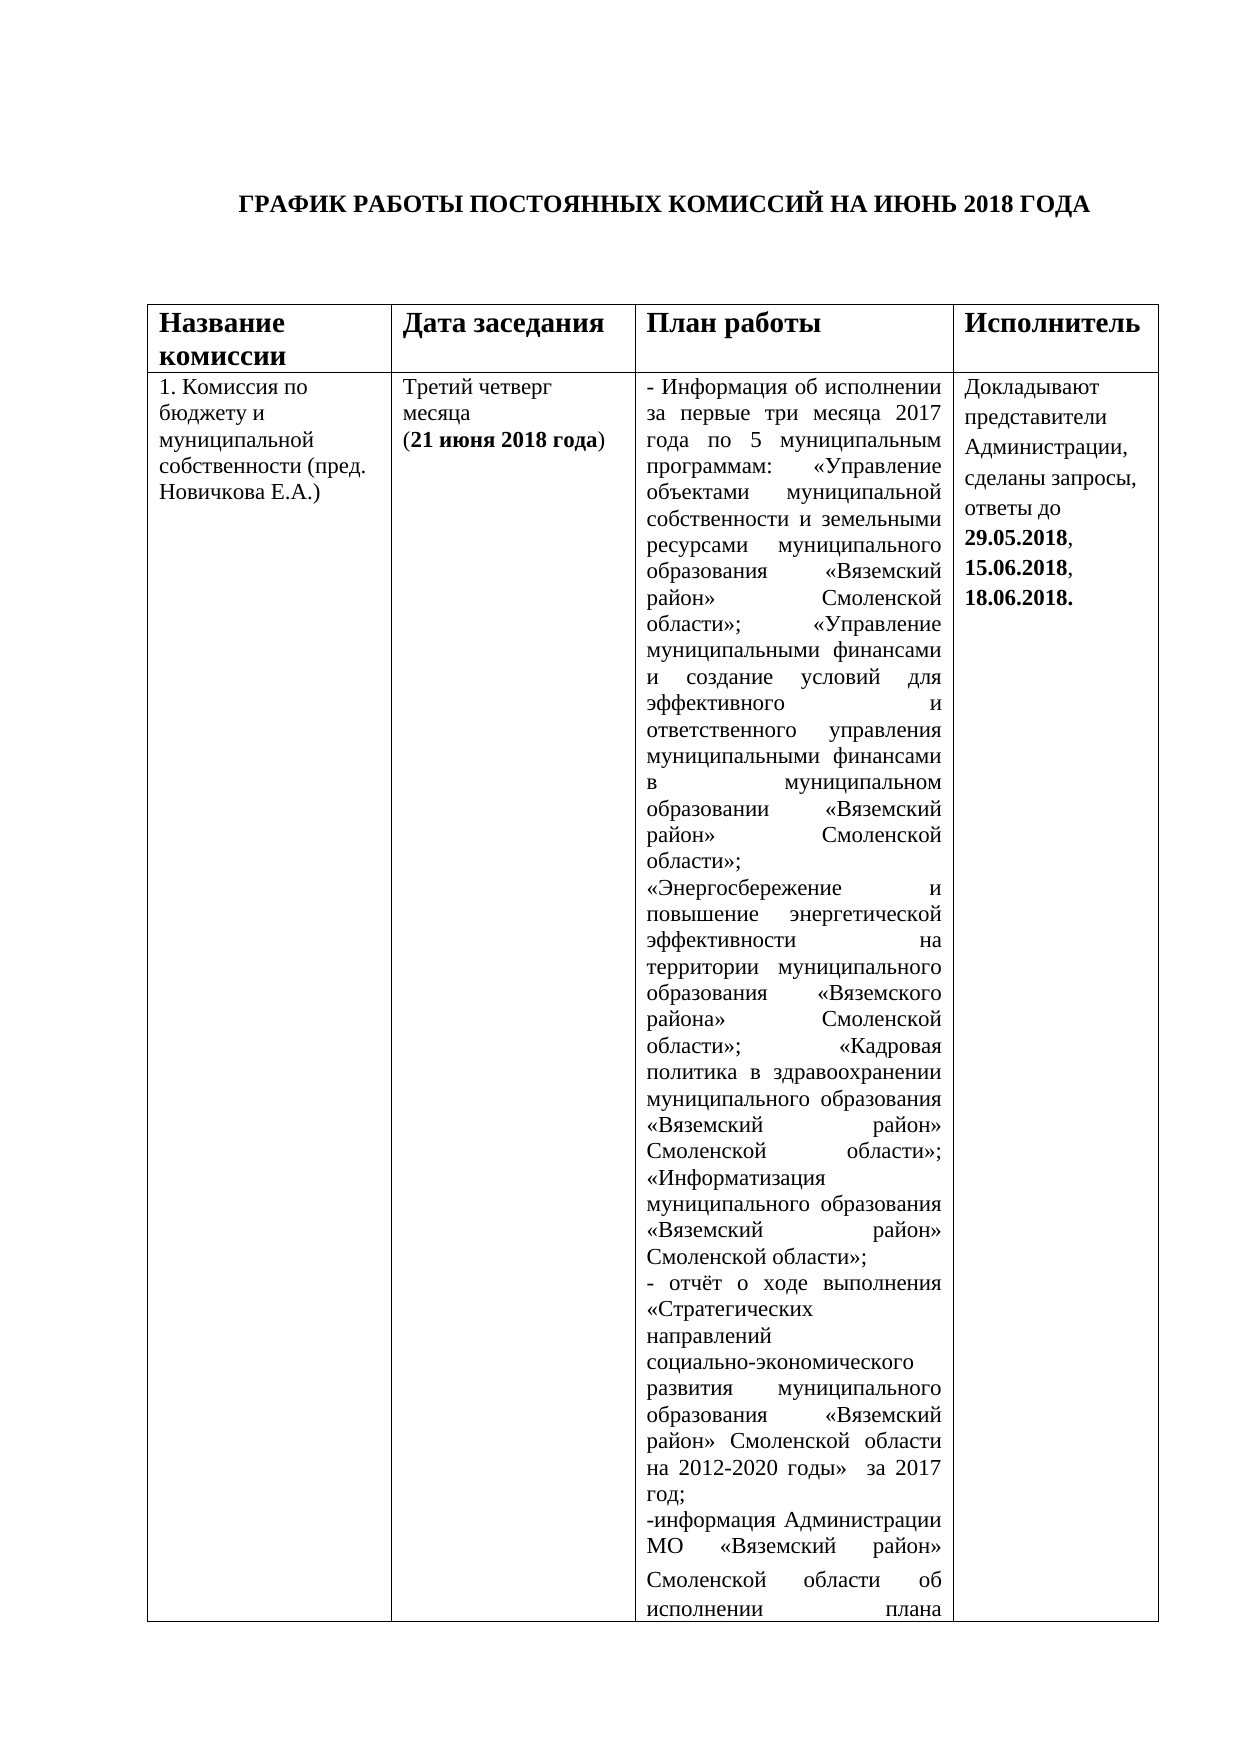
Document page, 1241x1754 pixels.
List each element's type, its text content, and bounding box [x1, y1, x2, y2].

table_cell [392, 373, 635, 1621]
table_header Дата заседания [392, 305, 635, 372]
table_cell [636, 373, 953, 1621]
table_header Исполнитель [954, 305, 1158, 372]
table_header Название комиссии [148, 305, 391, 372]
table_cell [954, 373, 1158, 1621]
table_header План работы [636, 305, 953, 372]
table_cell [148, 373, 391, 1621]
